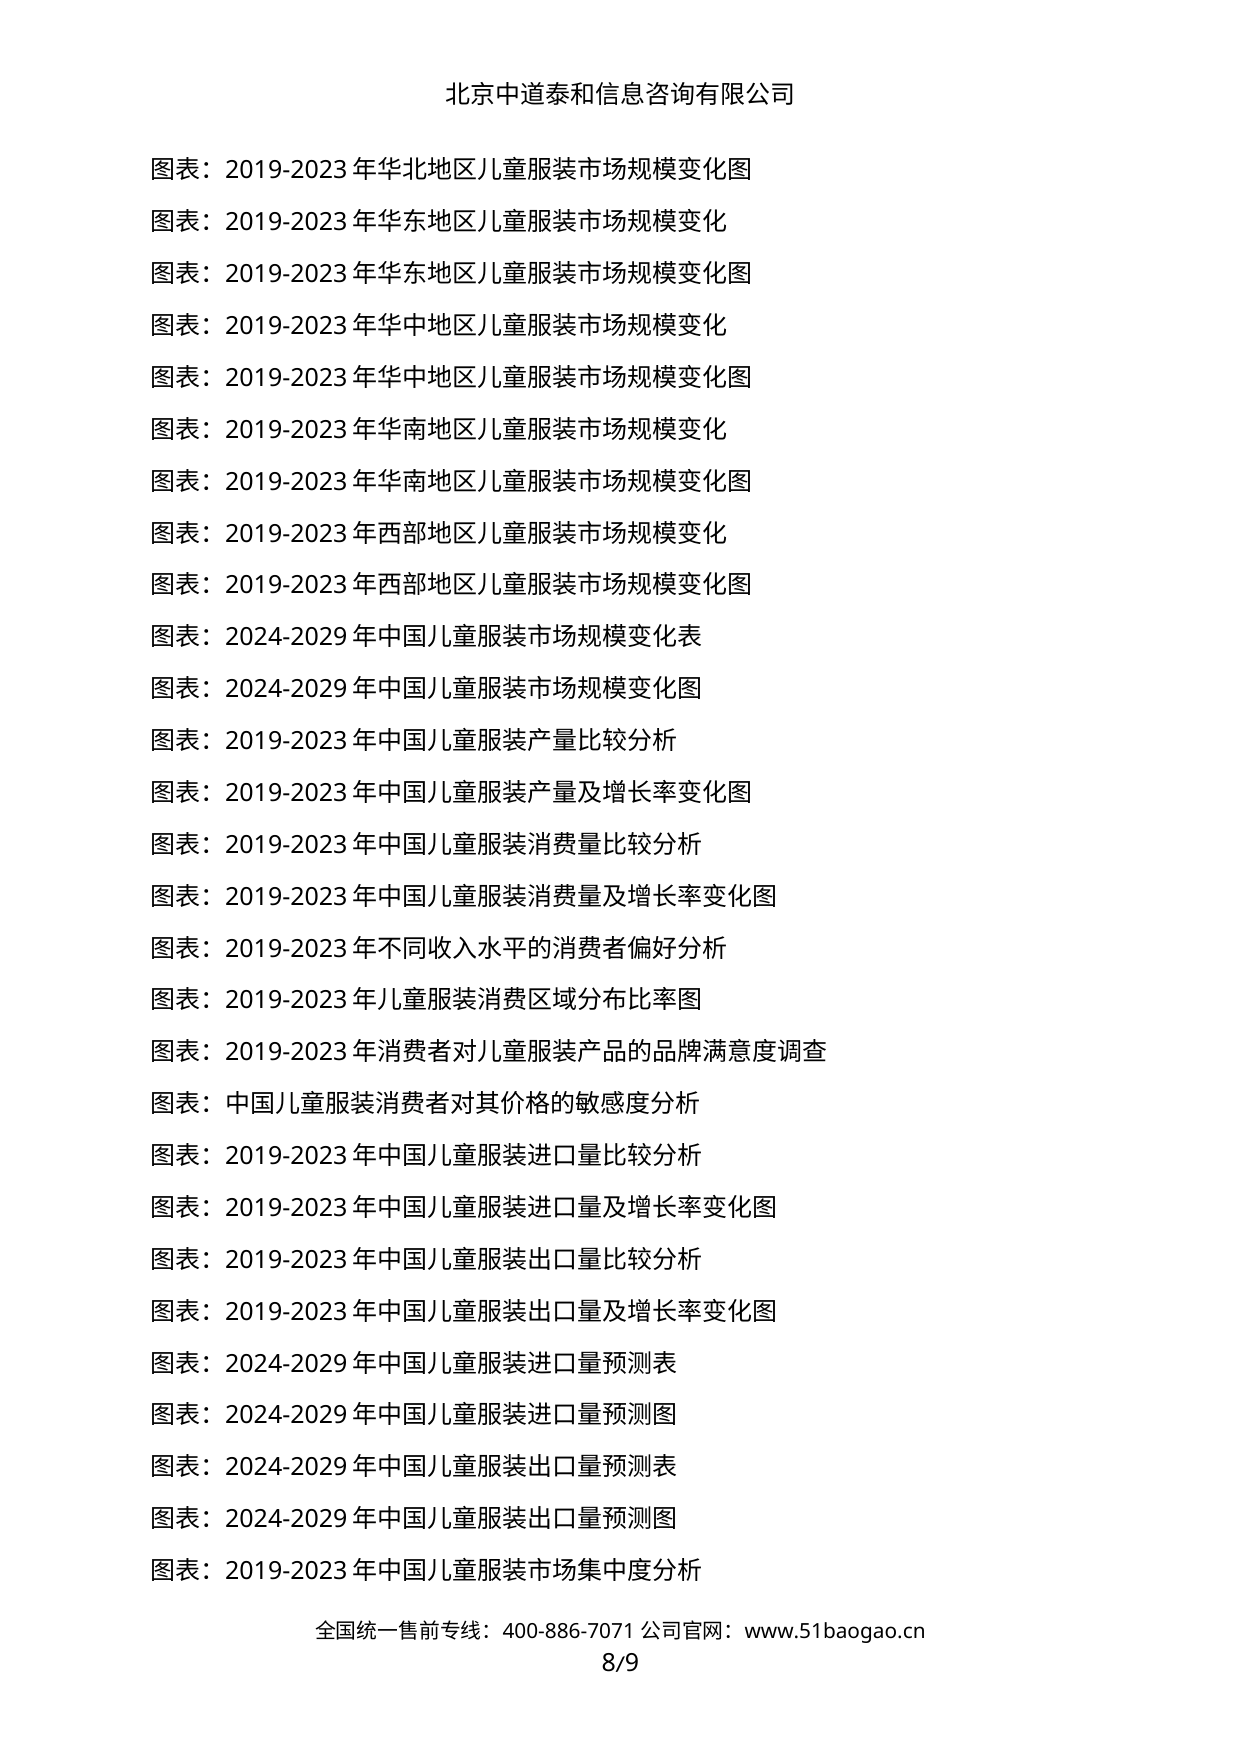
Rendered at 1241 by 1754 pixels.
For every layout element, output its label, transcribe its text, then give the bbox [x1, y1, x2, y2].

text 图表：2019-2023年西部地区儿童服装市场规模变化 [150, 513, 1090, 549]
text 图表：2024-2029年中国儿童服装出口量预测图 [150, 1499, 1090, 1535]
text 图表：2019-2023年中国儿童服装进口量比较分析 [150, 1136, 1090, 1172]
text 图表：2019-2023年中国儿童服装消费量比较分析 [150, 824, 1090, 861]
text 图表：2019-2023年中国儿童服装市场集中度分析 [150, 1551, 1090, 1587]
text 图表：2024-2029年中国儿童服装市场规模变化图 [150, 669, 1090, 705]
text 图表：2019-2023年中国儿童服装产量及增长率变化图 [150, 772, 1090, 809]
text 图表：2019-2023年华北地区儿童服装市场规模变化图 [150, 150, 1090, 186]
text 图表：2019-2023年中国儿童服装消费量及增长率变化图 [150, 876, 1090, 912]
text 图表：2019-2023年华东地区儿童服装市场规模变化图 [150, 254, 1090, 290]
text 图表：2024-2029年中国儿童服装市场规模变化表 [150, 617, 1090, 653]
text 图表：2019-2023年消费者对儿童服装产品的品牌满意度调查 [150, 1032, 1090, 1068]
text 图表：2019-2023年中国儿童服装进口量及增长率变化图 [150, 1187, 1090, 1224]
text 图表：2019-2023年西部地区儿童服装市场规模变化图 [150, 565, 1090, 601]
text 图表：2024-2029年中国儿童服装进口量预测图 [150, 1395, 1090, 1431]
text 图表：2019-2023年华中地区儿童服装市场规模变化 [150, 306, 1090, 342]
text 图表：2024-2029年中国儿童服装进口量预测表 [150, 1343, 1090, 1379]
text 图表：2019-2023年中国儿童服装产量比较分析 [150, 721, 1090, 757]
text 图表：2019-2023年华中地区儿童服装市场规模变化图 [150, 357, 1090, 394]
text 图表：中国儿童服装消费者对其价格的敏感度分析 [150, 1084, 1090, 1120]
text 图表：2019-2023年中国儿童服装出口量比较分析 [150, 1239, 1090, 1276]
text 图表：2019-2023年中国儿童服装出口量及增长率变化图 [150, 1291, 1090, 1327]
text 图表：2024-2029年中国儿童服装出口量预测表 [150, 1447, 1090, 1483]
text 图表：2019-2023年儿童服装消费区域分布比率图 [150, 980, 1090, 1016]
text 图表：2019-2023年不同收入水平的消费者偏好分析 [150, 928, 1090, 964]
text 图表：2019-2023年华南地区儿童服装市场规模变化 [150, 409, 1090, 446]
text 图表：2019-2023年华东地区儿童服装市场规模变化 [150, 202, 1090, 238]
text 图表：2019-2023年华南地区儿童服装市场规模变化图 [150, 461, 1090, 497]
